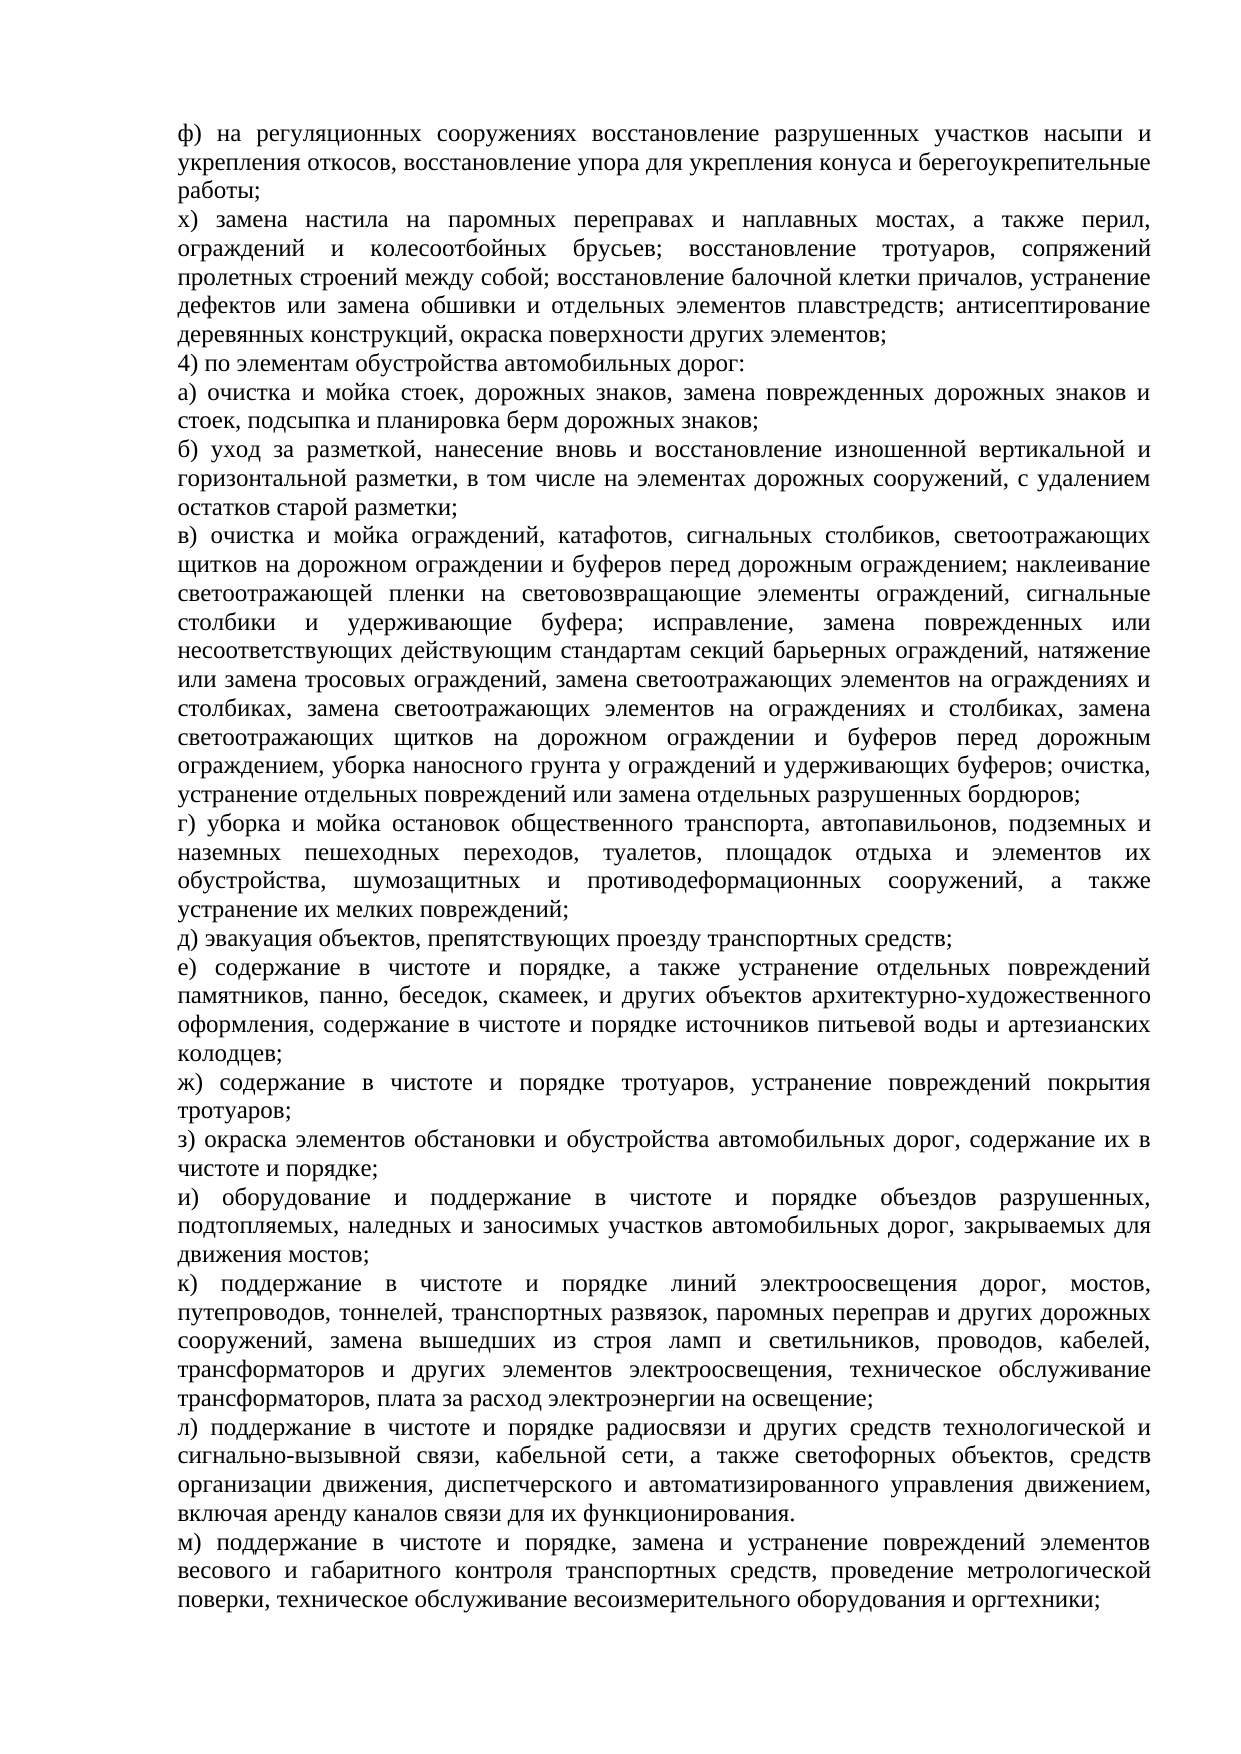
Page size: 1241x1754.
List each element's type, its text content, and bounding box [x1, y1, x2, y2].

text х) замена настила на паромных переправах и наплавных мостах, а также перил, ограждений и колесоотбойных брусьев; восстановление тротуаров, сопряжений пролетных строений между собой; восстановление балочной клетки причалов, устранение дефектов или замена обшивки и отдельных элементов плавстредств; антисептирование деревянных конструкций, окраска поверхности других элементов; [177, 204, 1152, 348]
text и) оборудование и поддержание в чистоте и порядке объездов разрушенных, подтопляемых, наледных и заносимых участков автомобильных дорог, закрываемых для движения мостов; [177, 1182, 1152, 1268]
text г) уборка и мойка остановок общественного транспорта, автопавильонов, подземных и наземных пешеходных переходов, туалетов, площадок отдыха и элементов их обустройства, шумозащитных и противодеформационных сооружений, а также устранение их мелких повреждений; [177, 808, 1152, 923]
text з) окраска элементов обстановки и обустройства автомобильных дорог, содержание их в чистоте и порядке; [177, 1124, 1152, 1182]
text ф) на регуляционных сооружениях восстановление разрушенных участков насыпи и укрепления откосов, восстановление упора для укрепления конуса и берегоукрепительные работы; [177, 118, 1152, 204]
text е) содержание в чистоте и порядке, а также устранение отдельных повреждений памятников, панно, беседок, скамеек, и других объектов архитектурно-художественного оформления, содержание в чистоте и порядке источников питьевой воды и артезианских колодцев; [177, 952, 1152, 1067]
text а) очистка и мойка стоек, дорожных знаков, замена поврежденных дорожных знаков и стоек, подсыпка и планировка берм дорожных знаков; [177, 377, 1152, 434]
text д) эвакуация объектов, препятствующих проезду транспортных средств; [177, 923, 1152, 952]
text к) поддержание в чистоте и порядке линий электроосвещения дорог, мостов, путепроводов, тоннелей, транспортных развязок, паромных переправ и других дорожных сооружений, замена вышедших из строя ламп и светильников, проводов, кабелей, трансформаторов и других элементов электроосвещения, техническое обслуживание трансформаторов, плата за расход электроэнергии на освещение; [177, 1268, 1152, 1412]
text б) уход за разметкой, нанесение вновь и восстановление изношенной вертикальной и горизонтальной разметки, в том числе на элементах дорожных сооружений, с удалением остатков старой разметки; [177, 434, 1152, 521]
text м) поддержание в чистоте и порядке, замена и устранение повреждений элементов весового и габаритного контроля транспортных средств, проведение метрологической поверки, техническое обслуживание весоизмерительного оборудования и оргтехники; [177, 1527, 1152, 1613]
text в) очистка и мойка ограждений, катафотов, сигнальных столбиков, светоотражающих щитков на дорожном ограждении и буферов перед дорожным ограждением; наклеивание светоотражающей пленки на световозвращающие элементы ограждений, сигнальные столбики и удерживающие буфера; исправление, замена поврежденных или несоответствующих действующим стандартам секций барьерных ограждений, натяжение или замена тросовых ограждений, замена светоотражающих элементов на ограждениях и столбиках, замена светоотражающих элементов на ограждениях и столбиках, замена светоотражающих щитков на дорожном ограждении и буферов перед дорожным ограждением, уборка наносного грунта у ограждений и удерживающих буферов; очистка, устранение отдельных повреждений или замена отдельных разрушенных бордюров; [177, 521, 1152, 808]
text 4) по элементам обустройства автомобильных дорог: [177, 348, 1152, 377]
text ж) содержание в чистоте и порядке тротуаров, устранение повреждений покрытия тротуаров; [177, 1067, 1152, 1124]
text л) поддержание в чистоте и порядке радиосвязи и других средств технологической и сигнально-вызывной связи, кабельной сети, а также светофорных объектов, средств организации движения, диспетчерского и автоматизированного управления движением, включая аренду каналов связи для их функционирования. [177, 1412, 1152, 1527]
